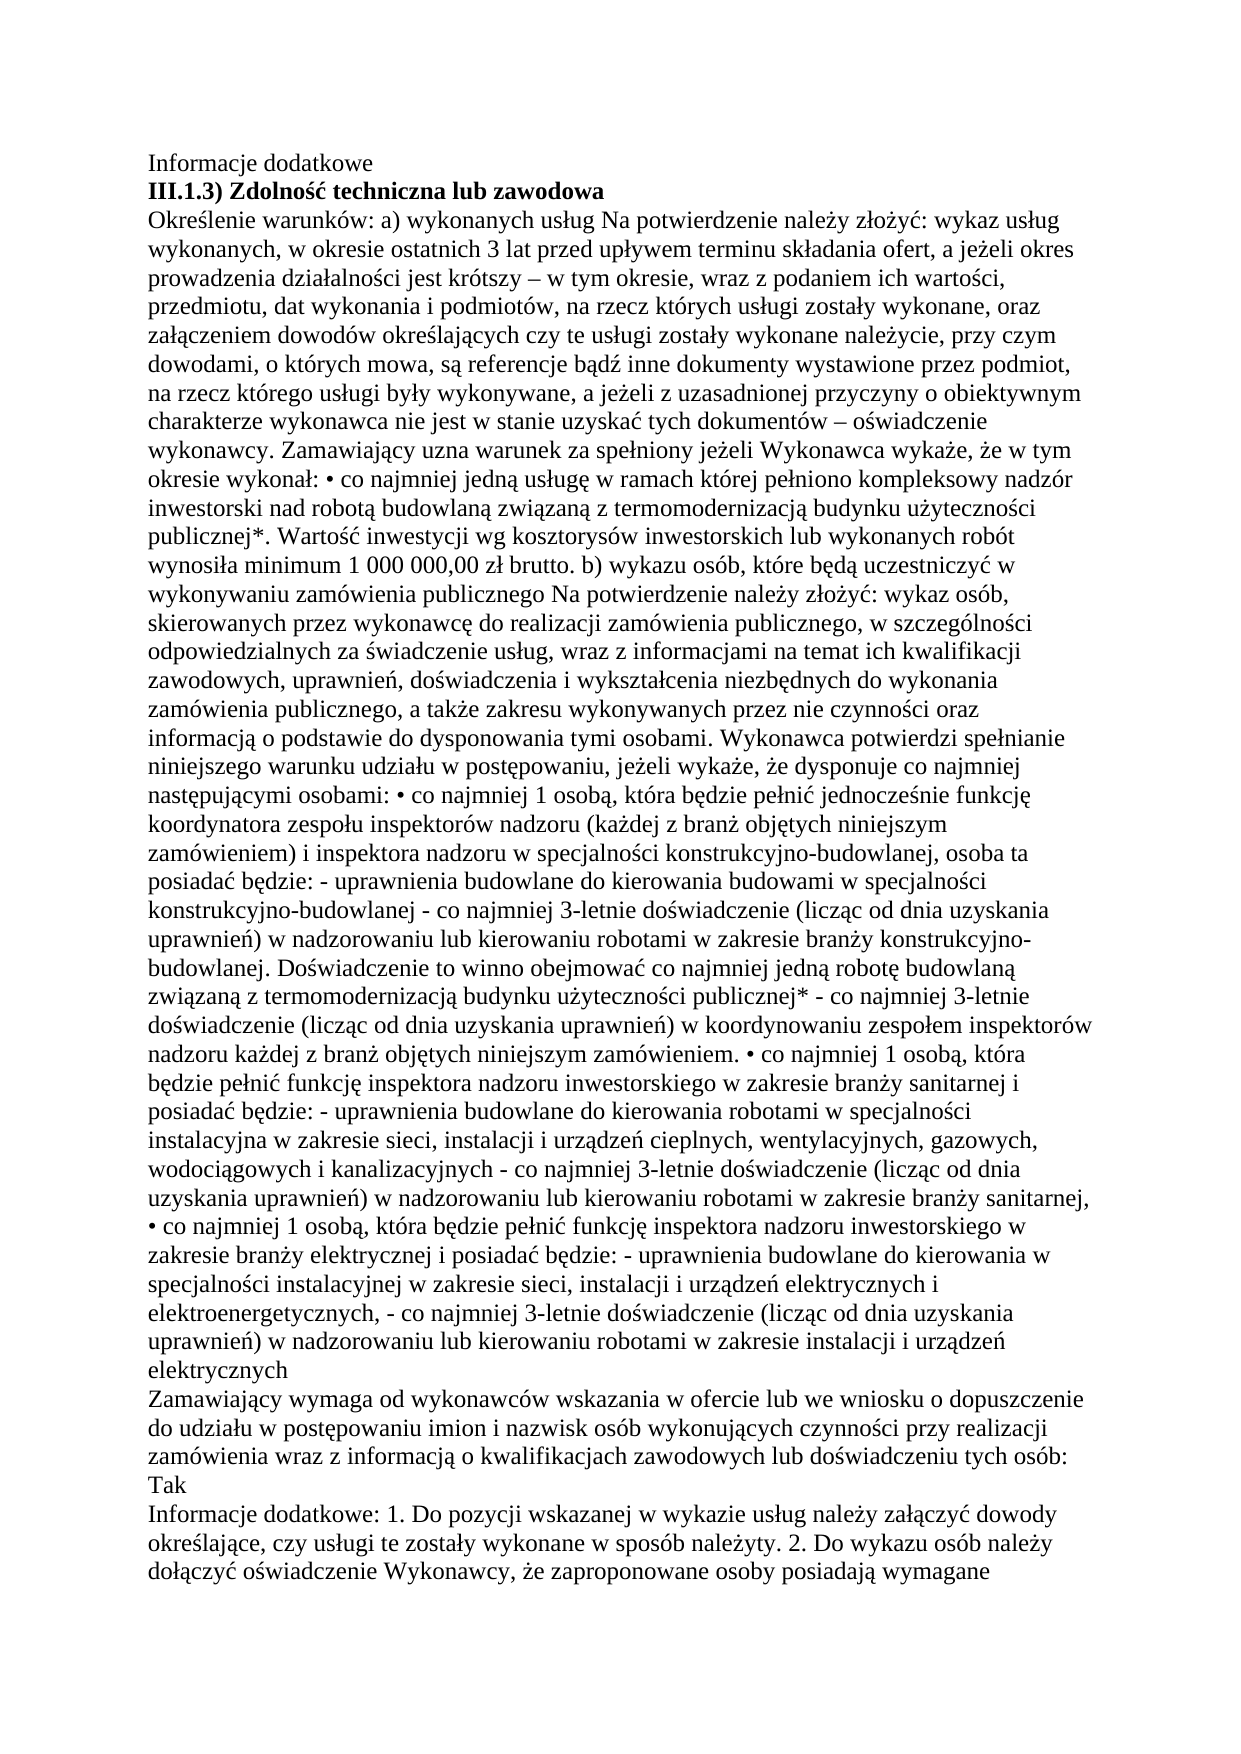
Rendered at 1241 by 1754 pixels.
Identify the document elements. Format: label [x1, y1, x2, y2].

text [148, 148, 1093, 1585]
